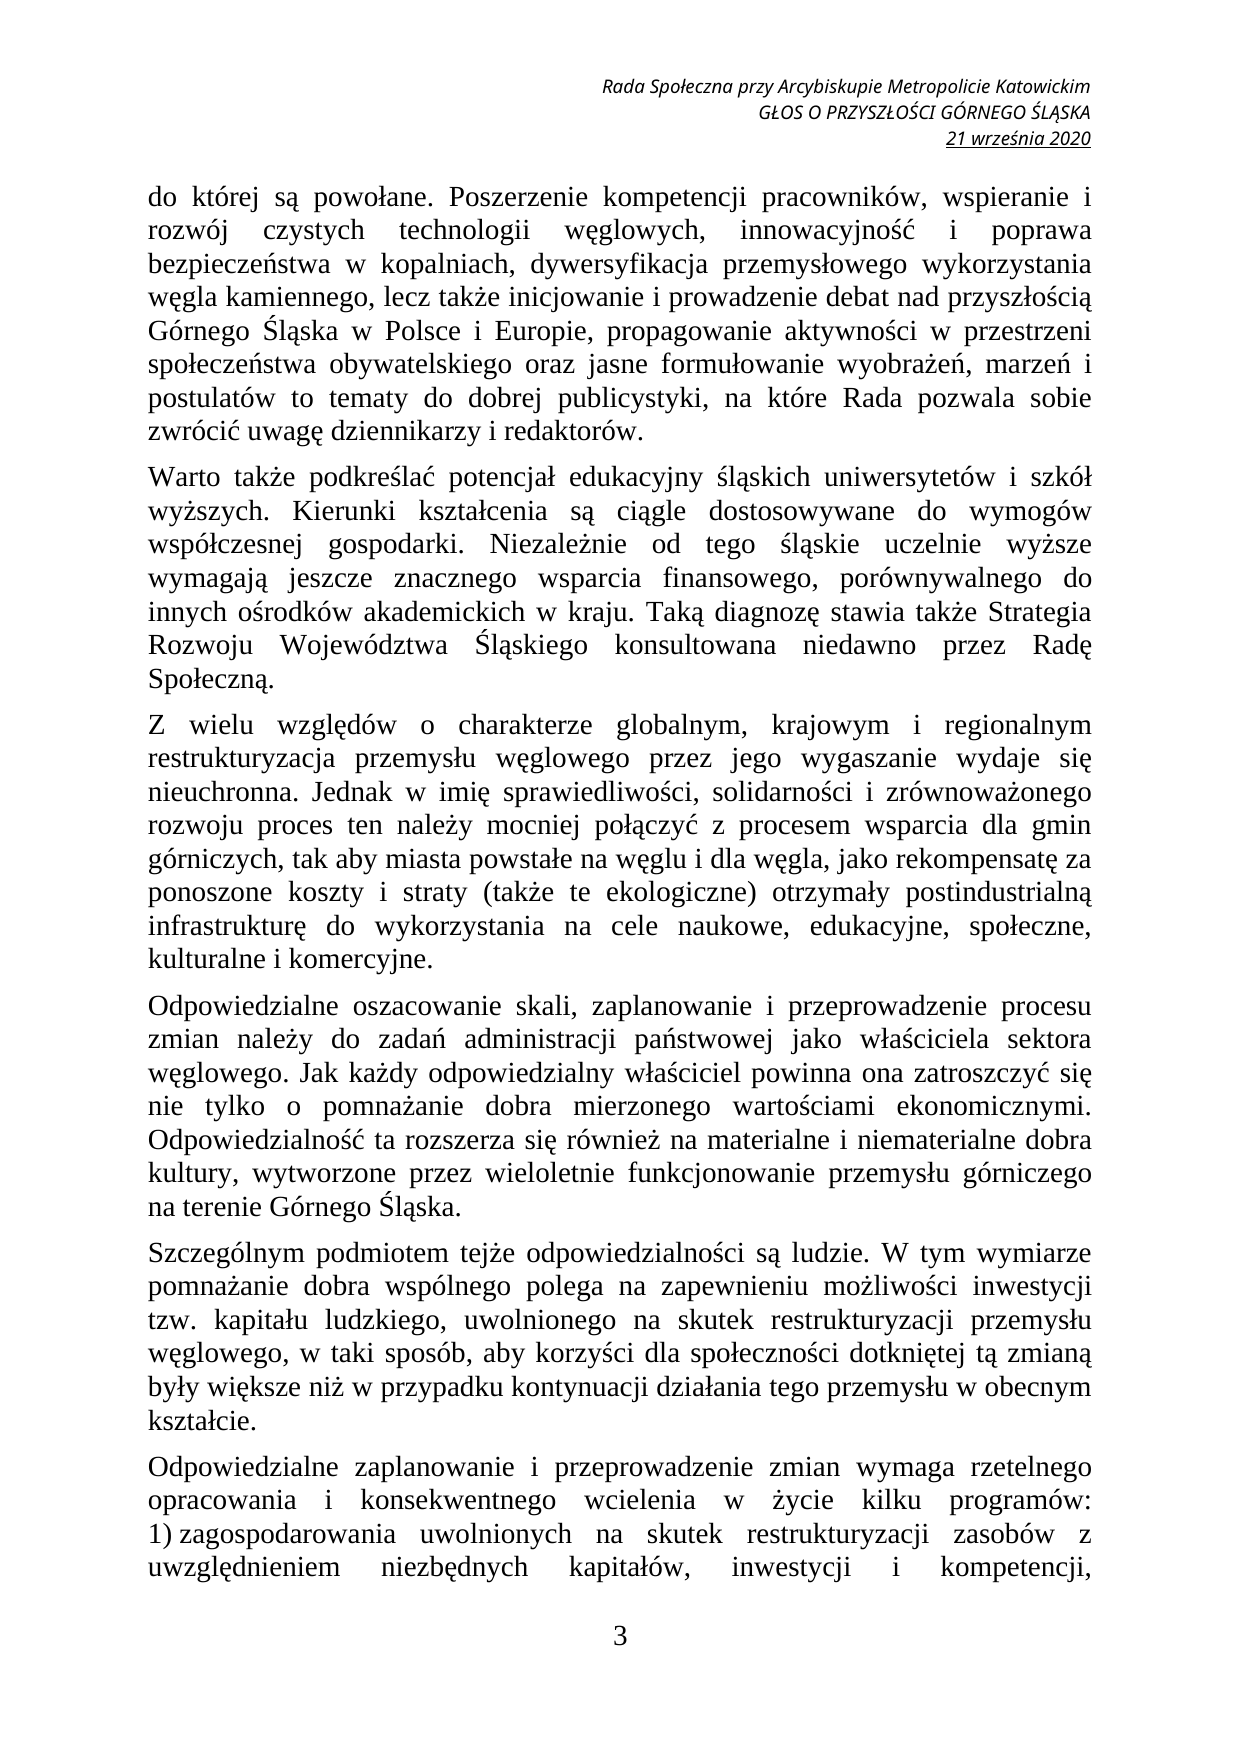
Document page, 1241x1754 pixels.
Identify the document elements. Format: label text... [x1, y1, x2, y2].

text Odpowiedzialne oszacowanie skali, zaplanowanie i przeprowadzenie procesu zmian należy do zadań administracji państwowej jako właściciela sektora węglowego. Jak każdy odpowiedzialny właściciel powinna ona zatroszczyć się nie tylko o pomnażanie dobra mierzonego wartościami ekonomicznymi. Odpowiedzialność ta rozszerza się również na materialne i niematerialne dobra kultury, wytworzone przez wieloletnie funkcjonowanie przemysłu górniczego na terenie Górnego Śląska. [148, 988, 1093, 1222]
text Z wielu względów o charakterze globalnym, krajowym i regionalnym restrukturyzacja przemysłu węglowego przez jego wygaszanie wydaje się nieuchronna. Jednak w imię sprawiedliwości, solidarności i zrównoważonego rozwoju proces ten należy mocniej połączyć z procesem wsparcia dla gmin górniczych, tak aby miasta powstałe na węglu i dla węgla, jako rekompensatę za ponoszone koszty i straty (także te ekologiczne) otrzymały postindustrialną infrastrukturę do wykorzystania na cele naukowe, edukacyjne, społeczne, kulturalne i komercyjne. [148, 707, 1093, 975]
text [148, 179, 1093, 447]
text Szczególnym podmiotem tejże odpowiedzialności są ludzie. W tym wymiarze pomnażanie dobra wspólnego polega na zapewnieniu możliwości inwestycji tzw. kapitału ludzkiego, uwolnionego na skutek restrukturyzacji przemysłu węglowego, w taki sposób, aby korzyści dla społeczności dotkniętej tą zmianą były większe niż w przypadku kontynuacji działania tego przemysłu w obecnym kształcie. [148, 1235, 1093, 1436]
text Warto także podkreślać potencjał edukacyjny śląskich uniwersytetów i szkół wyższych. Kierunki kształcenia są ciągle dostosowywane do wymogów współczesnej gospodarki. Niezależnie od tego śląskie uczelnie wyższe wymagają jeszcze znacznego wsparcia finansowego, porównywalnego do innych ośrodków akademickich w kraju. Taką diagnozę stawia także Strategia Rozwoju Województwa Śląskiego konsultowana niedawno przez Radę Społeczną. [148, 459, 1093, 694]
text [148, 1449, 1093, 1583]
